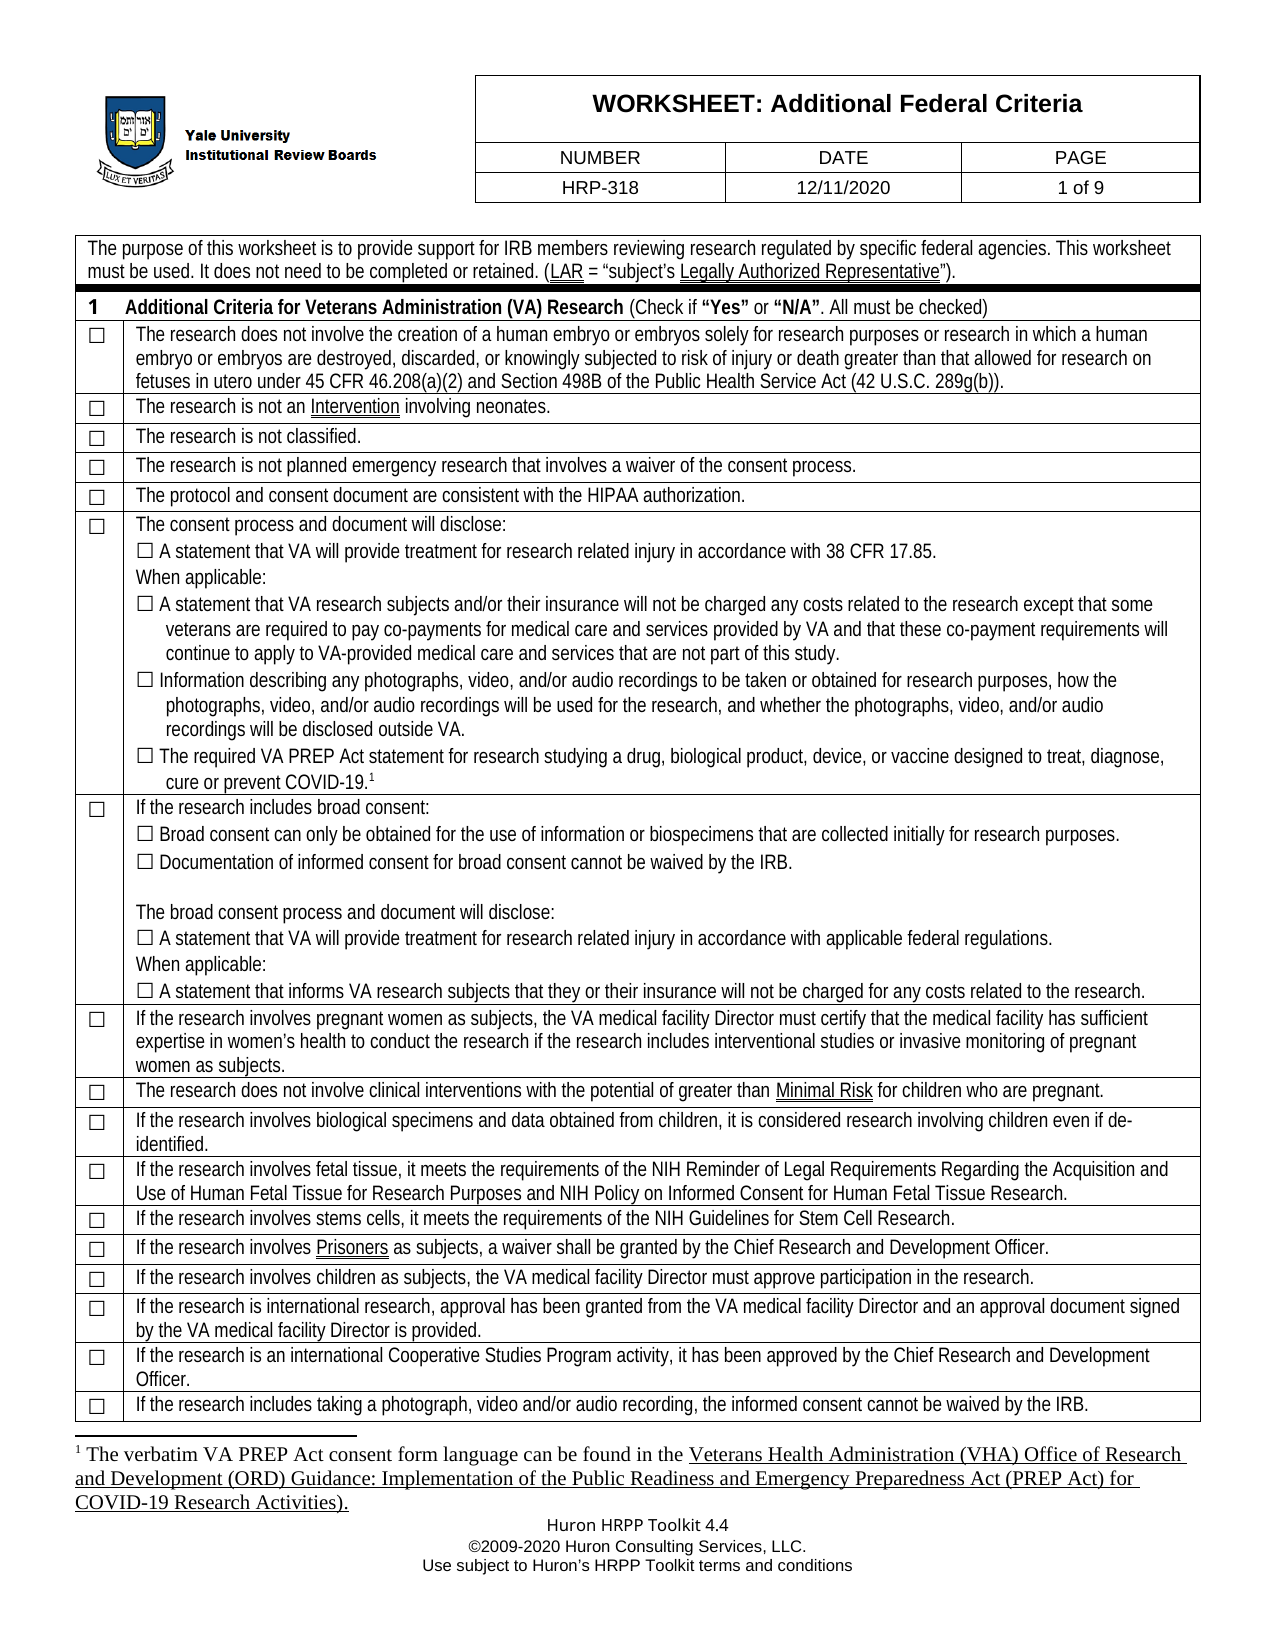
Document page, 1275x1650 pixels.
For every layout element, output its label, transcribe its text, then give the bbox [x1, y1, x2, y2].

table_cell [76, 795, 123, 1004]
table_cell If the research involves stems cells, it meets the requirements of the NIH Guidelines for Stem Cell Research. [124, 1206, 1200, 1234]
table_cell If the research involves fetal tissue, it meets the requirements of the NIH Reminder of Legal Requirements Regarding the Acquisition and Use of Human Fetal Tissue for Research Purposes and NIH Policy on Informed Consent for Human Fetal Tissue Research. [124, 1157, 1200, 1205]
table_cell [76, 1392, 123, 1421]
table_cell [76, 285, 1200, 291]
table_cell [76, 512, 123, 794]
table_cell [76, 1206, 123, 1234]
table_cell The research does not involve the creation of a human embryo or embryos solely for research purposes or research in which a human embryo or embryos are destroyed, discarded, or knowingly subjected to risk of injury or death greater than that allowed for research on fetuses in utero under 45 CFR 46.208(a)(2) and Section 498B of the Public Health Service Act (42 U.S.C. 289g(b)). [124, 321, 1200, 393]
table_cell If the research includes broad consent: Broad consent can only be obtained for the use of information or biospecimens that are collected initially for research purposes. Documentation of informed consent for broad consent cannot be waived by the IRB. The broad consent process and document will disclose: A statement that VA will provide treatment for research related injury in accordance with applicable federal regulations. When applicable: A statement that informs VA research subjects that they or their insurance will not be charged for any costs related to the research. [124, 795, 1200, 1004]
table_header The purpose of this worksheet is to provide support for IRB members reviewing research regulated by specific federal agencies. This worksheet must be used. It does not need to be completed or retained. (LAR = “subject’s Legally Authorized Representative”). [76, 236, 1200, 283]
table_cell [76, 1294, 123, 1342]
table_cell [76, 483, 123, 511]
table_cell [76, 1005, 123, 1077]
table_cell If the research is an international Cooperative Studies Program activity, it has been approved by the Chief Research and Development Officer. [124, 1343, 1200, 1391]
table_cell [76, 1108, 123, 1156]
table_cell [76, 453, 123, 482]
table_cell [76, 1157, 123, 1205]
table_cell [76, 424, 123, 452]
table_cell If the research involves pregnant women as subjects, the VA medical facility Director must certify that the medical facility has sufficient expertise in women’s health to conduct the research if the research includes interventional studies or invasive monitoring of pregnant women as subjects. [124, 1005, 1200, 1077]
table_cell [76, 1265, 123, 1293]
table_cell The consent process and document will disclose: A statement that VA will provide treatment for research related injury in accordance with 38 CFR 17.85. When applicable: A statement that VA research subjects and/or their insurance will not be charged any costs related to the research except that some veterans are required to pay co-payments for medical care and services provided by VA and that these co-payment requirements will continue to apply to VA-provided medical care and services that are not part of this study. Information describing any photographs, video, and/or audio recordings to be taken or obtained for research purposes, how the photographs, video, and/or audio recordings will be used for the research, and whether the photographs, video, and/or audio recordings will be disclosed outside VA. The required VA PREP Act statement for research studying a drug, biological product, device, or vaccine designed to treat, diagnose, cure or prevent COVID-19. [124, 512, 1200, 794]
table_cell The protocol and consent document are consistent with the HIPAA authorization. [124, 483, 1200, 511]
table_cell [76, 394, 123, 423]
table_cell The research does not involve clinical interventions with the potential of greater than Minimal Risk for children who are pregnant. [124, 1078, 1200, 1107]
table_cell [76, 1078, 123, 1107]
table_cell The research is not planned emergency research that involves a waiver of the consent process. [124, 453, 1200, 482]
table_cell If the research involves Prisoners as subjects, a waiver shall be granted by the Chief Research and Development Officer. [124, 1235, 1200, 1264]
table_cell [76, 1235, 123, 1264]
table_cell If the research involves biological specimens and data obtained from children, it is considered research involving children even if de-identified. [124, 1108, 1200, 1156]
table_cell The research is not an Intervention involving neonates. [124, 394, 1200, 423]
table_cell [76, 1343, 123, 1391]
picture [86, 85, 381, 193]
table_cell If the research involves children as subjects, the VA medical facility Director must approve participation in the research. [124, 1265, 1200, 1293]
table_cell The research is not classified. [124, 424, 1200, 452]
table_cell If the research is international research, approval has been granted from the VA medical facility Director and an approval document signed by the VA medical facility Director is provided. [124, 1294, 1200, 1342]
table_cell Additional Criteria for Veterans Administration (VA) Research (Check if “Yes” or “N/A”. All must be checked) [76, 292, 1200, 320]
table_cell If the research includes taking a photograph, video and/or audio recording, the informed consent cannot be waived by the IRB. [124, 1392, 1200, 1421]
